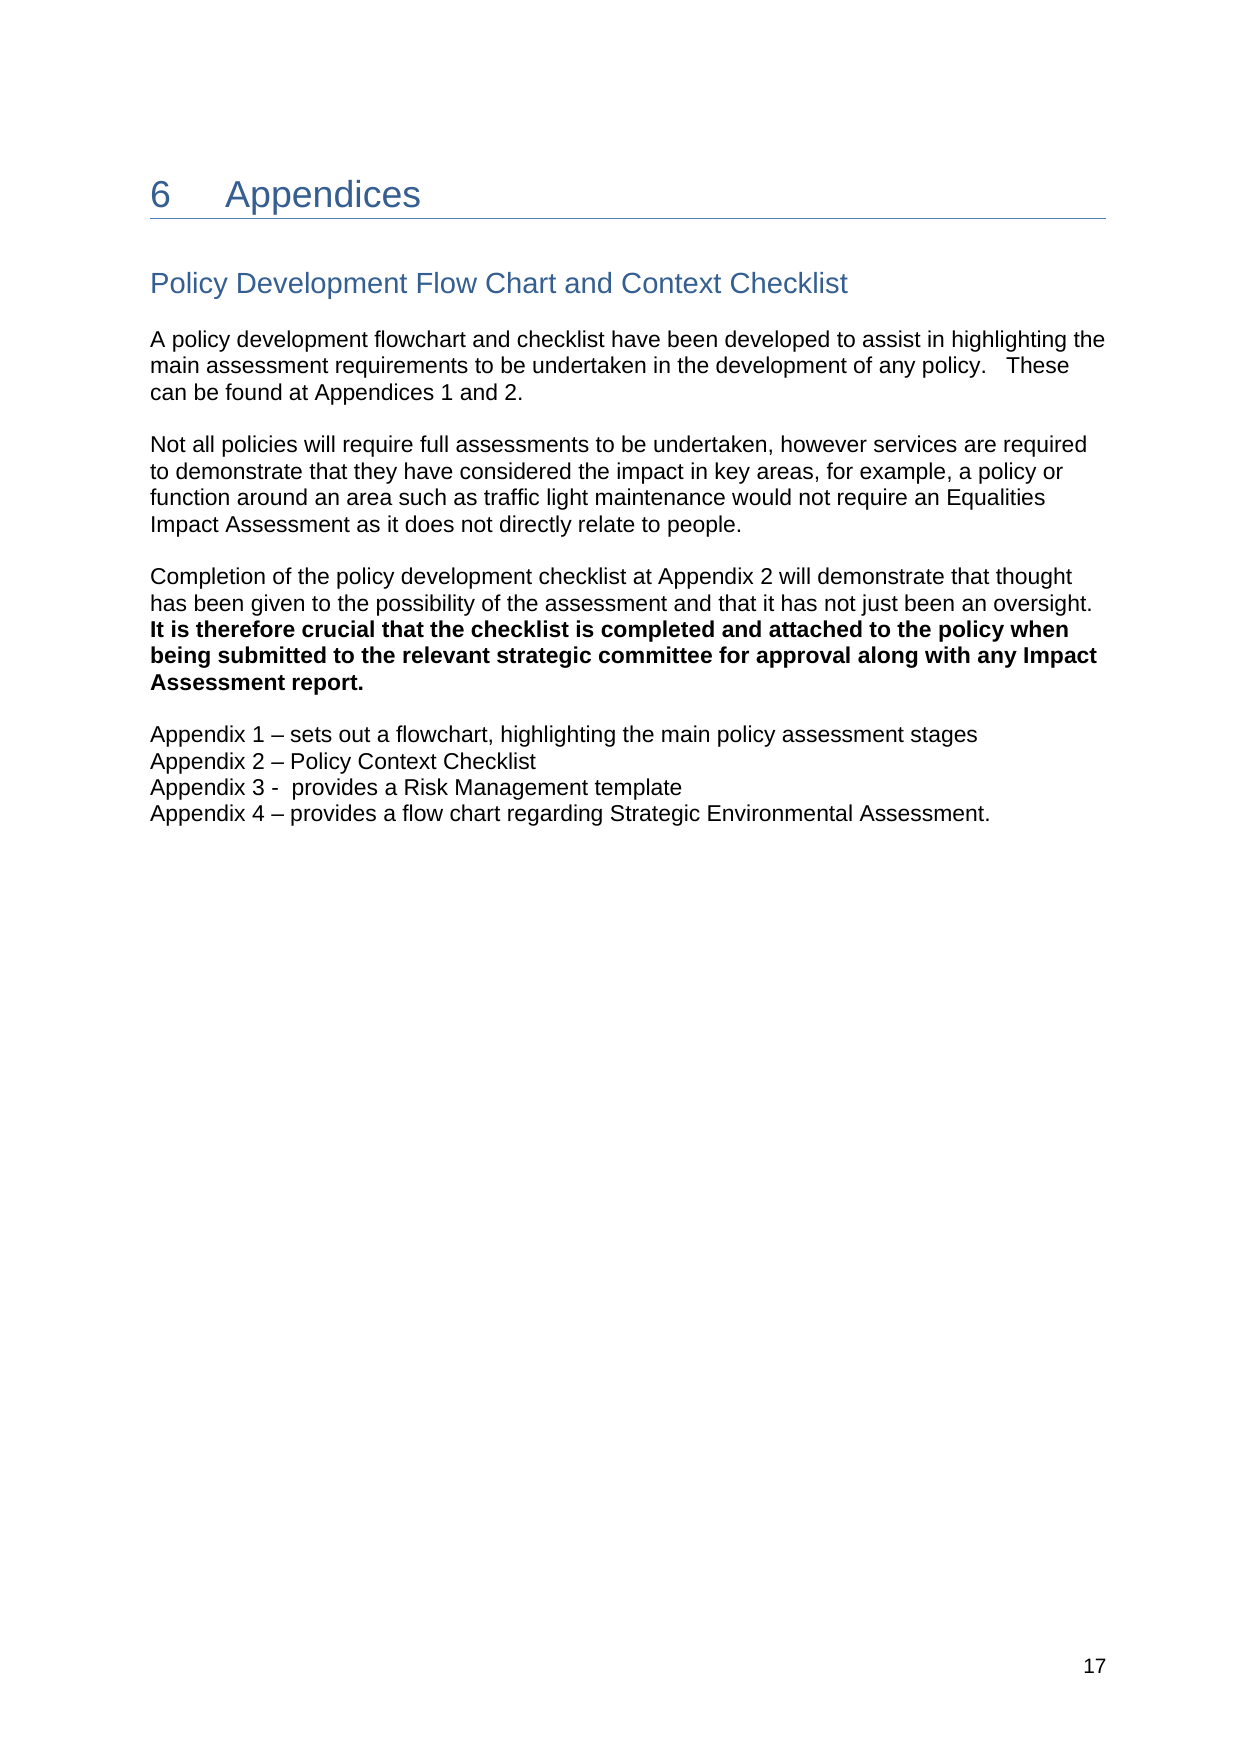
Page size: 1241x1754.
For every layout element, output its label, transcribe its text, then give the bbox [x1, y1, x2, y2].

text Not all policies will require full assessments to be undertaken, however services are required to demonstrate that they have considered the impact in key areas, for example, a policy or function around an area such as traffic light maintenance would not require an Equalities Impact Assessment as it does not directly relate to people. [150, 431, 1106, 537]
subtitle Policy Development Flow Chart and Context Checklist [150, 266, 1106, 300]
text Appendix 4 – provides a flow chart regarding Strategic Environmental Assessment. [150, 800, 1106, 827]
text Appendix 1 – sets out a flowchart, highlighting the main policy assessment stages [150, 721, 1106, 748]
text A policy development flowchart and checklist have been developed to assist in highlighting the main assessment requirements to be undertaken in the development of any policy. These can be found at Appendices 1 and 2. [150, 326, 1106, 405]
text Completion of the policy development checklist at Appendix 2 will demonstrate that thought has been given to the possibility of the assessment and that it has not just been an oversight. [150, 563, 1106, 616]
text Appendix 3 - provides a Risk Management template [150, 774, 1106, 800]
text It is therefore crucial that the checklist is completed and attached to the policy when being submitted to the relevant strategic committee for approval along with any Impact Assessment report. [150, 616, 1106, 695]
text Appendix 2 – Policy Context Checklist [150, 748, 1106, 774]
subtitle 6 Appendices [150, 173, 1106, 218]
